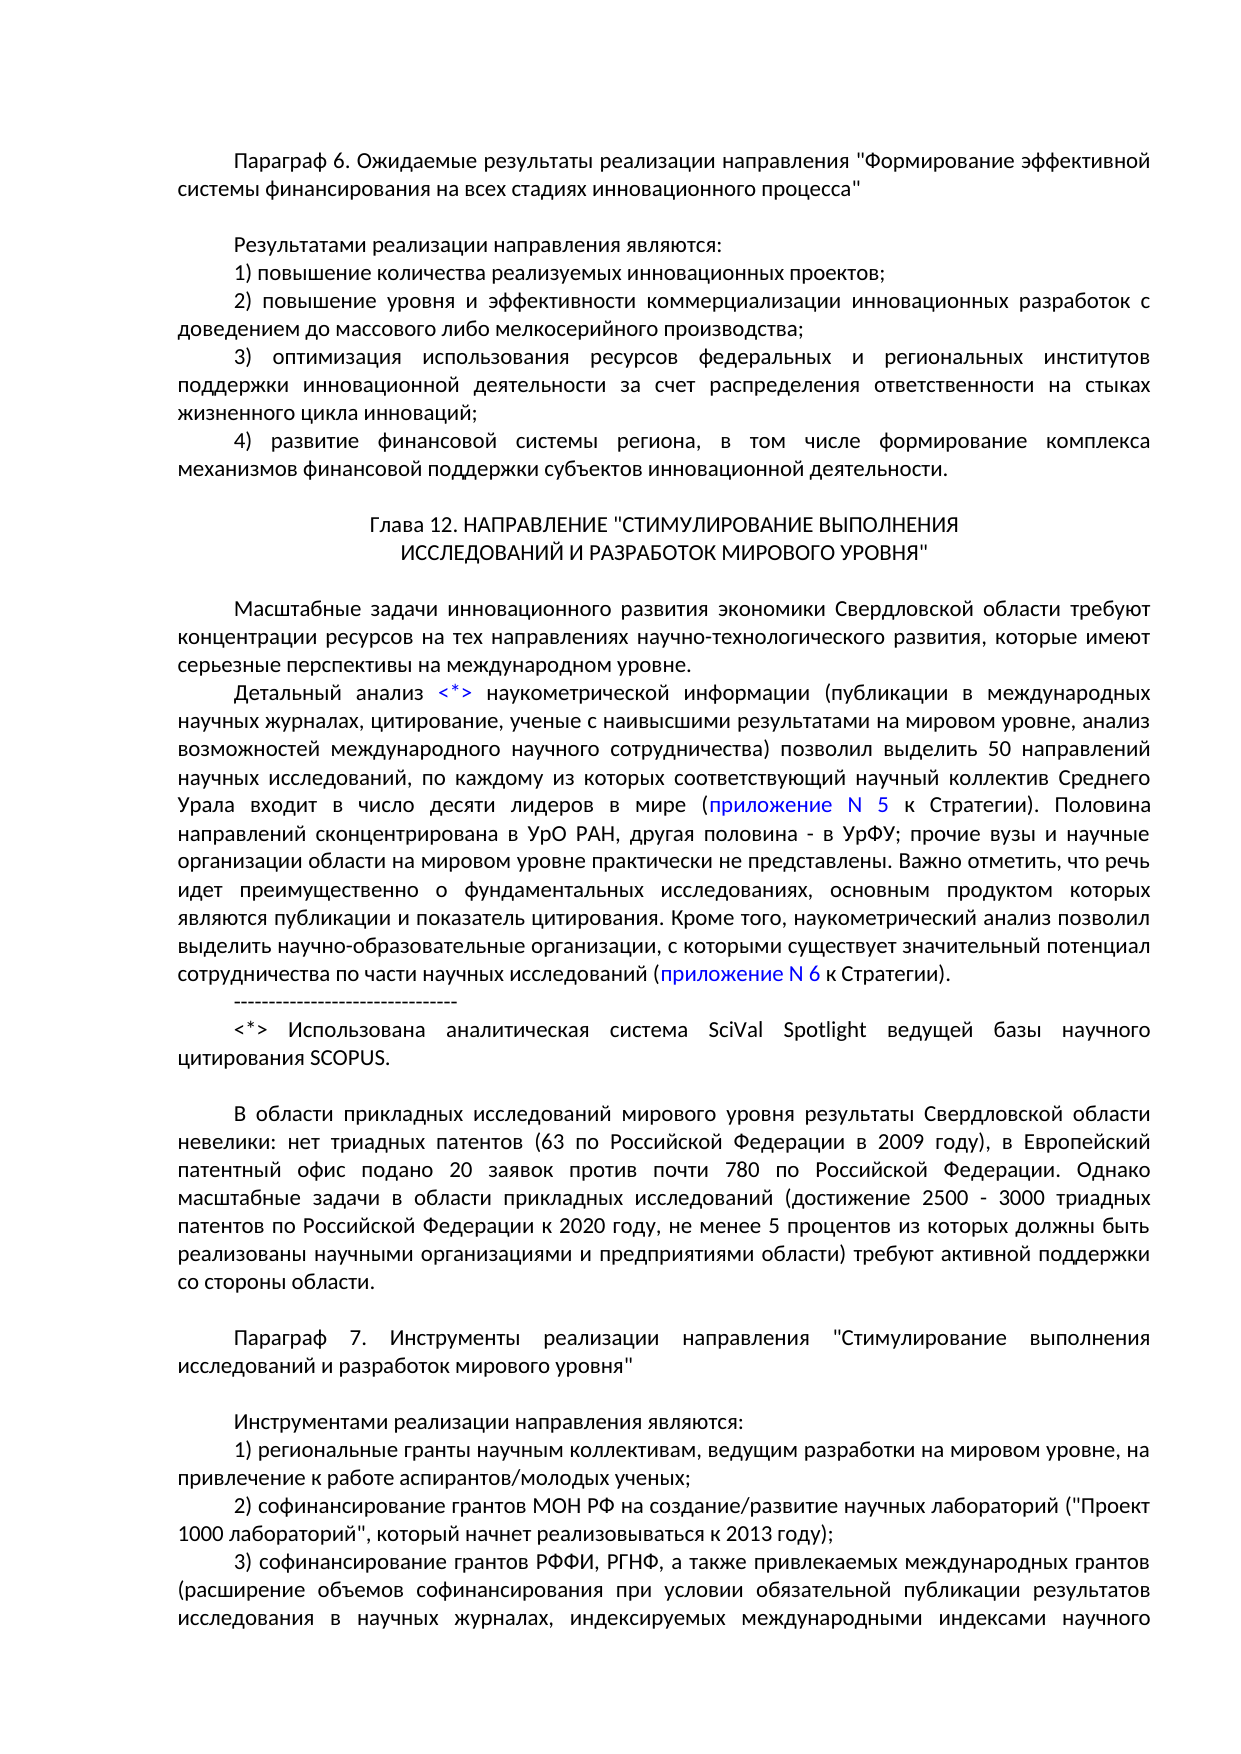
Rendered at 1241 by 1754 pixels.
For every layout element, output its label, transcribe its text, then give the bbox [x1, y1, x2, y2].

text Инструментами реализации направления являются: [177, 1407, 1152, 1435]
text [177, 1547, 1152, 1631]
text -------------------------------- [177, 987, 1152, 1015]
text 1) региональные гранты научным коллективам, ведущим разработки на мировом уровне, на привлечение к работе аспирантов/молодых ученых; [177, 1435, 1152, 1491]
text ИССЛЕДОВАНИЙ И РАЗРАБОТОК МИРОВОГО УРОВНЯ" [177, 538, 1152, 566]
text В области прикладных исследований мирового уровня результаты Свердловской области невелики: нет триадных патентов (63 по Российской Федерации в 2009 году), в Европейский патентный офис подано 20 заявок против почти 780 по Российской Федерации. Однако масштабные задачи в области прикладных исследований (достижение 2500 - 3000 триадных патентов по Российской Федерации к 2020 году, не менее 5 процентов из которых должны быть реализованы научными организациями и предприятиями области) требуют активной поддержки со стороны области. [177, 1099, 1152, 1295]
text <*> Использована аналитическая система SciVal Spotlight ведущей базы научного цитирования SCOPUS. [177, 1015, 1152, 1071]
text Масштабные задачи инновационного развития экономики Свердловской области требуют концентрации ресурсов на тех направлениях научно-технологического развития, которые имеют серьезные перспективы на международном уровне. [177, 594, 1152, 678]
text Глава 12. НАПРАВЛЕНИЕ "СТИМУЛИРОВАНИЕ ВЫПОЛНЕНИЯ [177, 510, 1152, 538]
text 2) повышение уровня и эффективности коммерциализации инновационных разработок с доведением до массового либо мелкосерийного производства; [177, 286, 1152, 342]
text Детальный анализ <*> наукометрической информации (публикации в международных научных журналах, цитирование, ученые с наивысшими результатами на мировом уровне, анализ возможностей международного научного сотрудничества) позволил выделить 50 направлений научных исследований, по каждому из которых соответствующий научный коллектив Среднего Урала входит в число десяти лидеров в мире (приложение N 5 к Стратегии). Половина направлений сконцентрирована в УрО РАН, другая половина - в УрФУ; прочие вузы и научные организации области на мировом уровне практически не представлены. Важно отметить, что речь идет преимущественно о фундаментальных исследованиях, основным продуктом которых являются публикации и показатель цитирования. Кроме того, наукометрический анализ позволил выделить научно-образовательные организации, с которыми существует значительный потенциал сотрудничества по части научных исследований (приложение N 6 к Стратегии). [177, 678, 1152, 987]
text 4) развитие финансовой системы региона, в том числе формирование комплекса механизмов финансовой поддержки субъектов инновационной деятельности. [177, 426, 1152, 482]
text Результатами реализации направления являются: [177, 230, 1152, 258]
text Параграф 7. Инструменты реализации направления "Стимулирование выполнения исследований и разработок мирового уровня" [177, 1323, 1152, 1379]
text 1) повышение количества реализуемых инновационных проектов; [177, 258, 1152, 286]
text Параграф 6. Ожидаемые результаты реализации направления "Формирование эффективной системы финансирования на всех стадиях инновационного процесса" [177, 146, 1152, 202]
text 3) оптимизация использования ресурсов федеральных и региональных институтов поддержки инновационной деятельности за счет распределения ответственности на стыках жизненного цикла инноваций; [177, 342, 1152, 426]
text 2) софинансирование грантов МОН РФ на создание/развитие научных лабораторий ("Проект 1000 лабораторий", который начнет реализовываться к 2013 году); [177, 1491, 1152, 1547]
